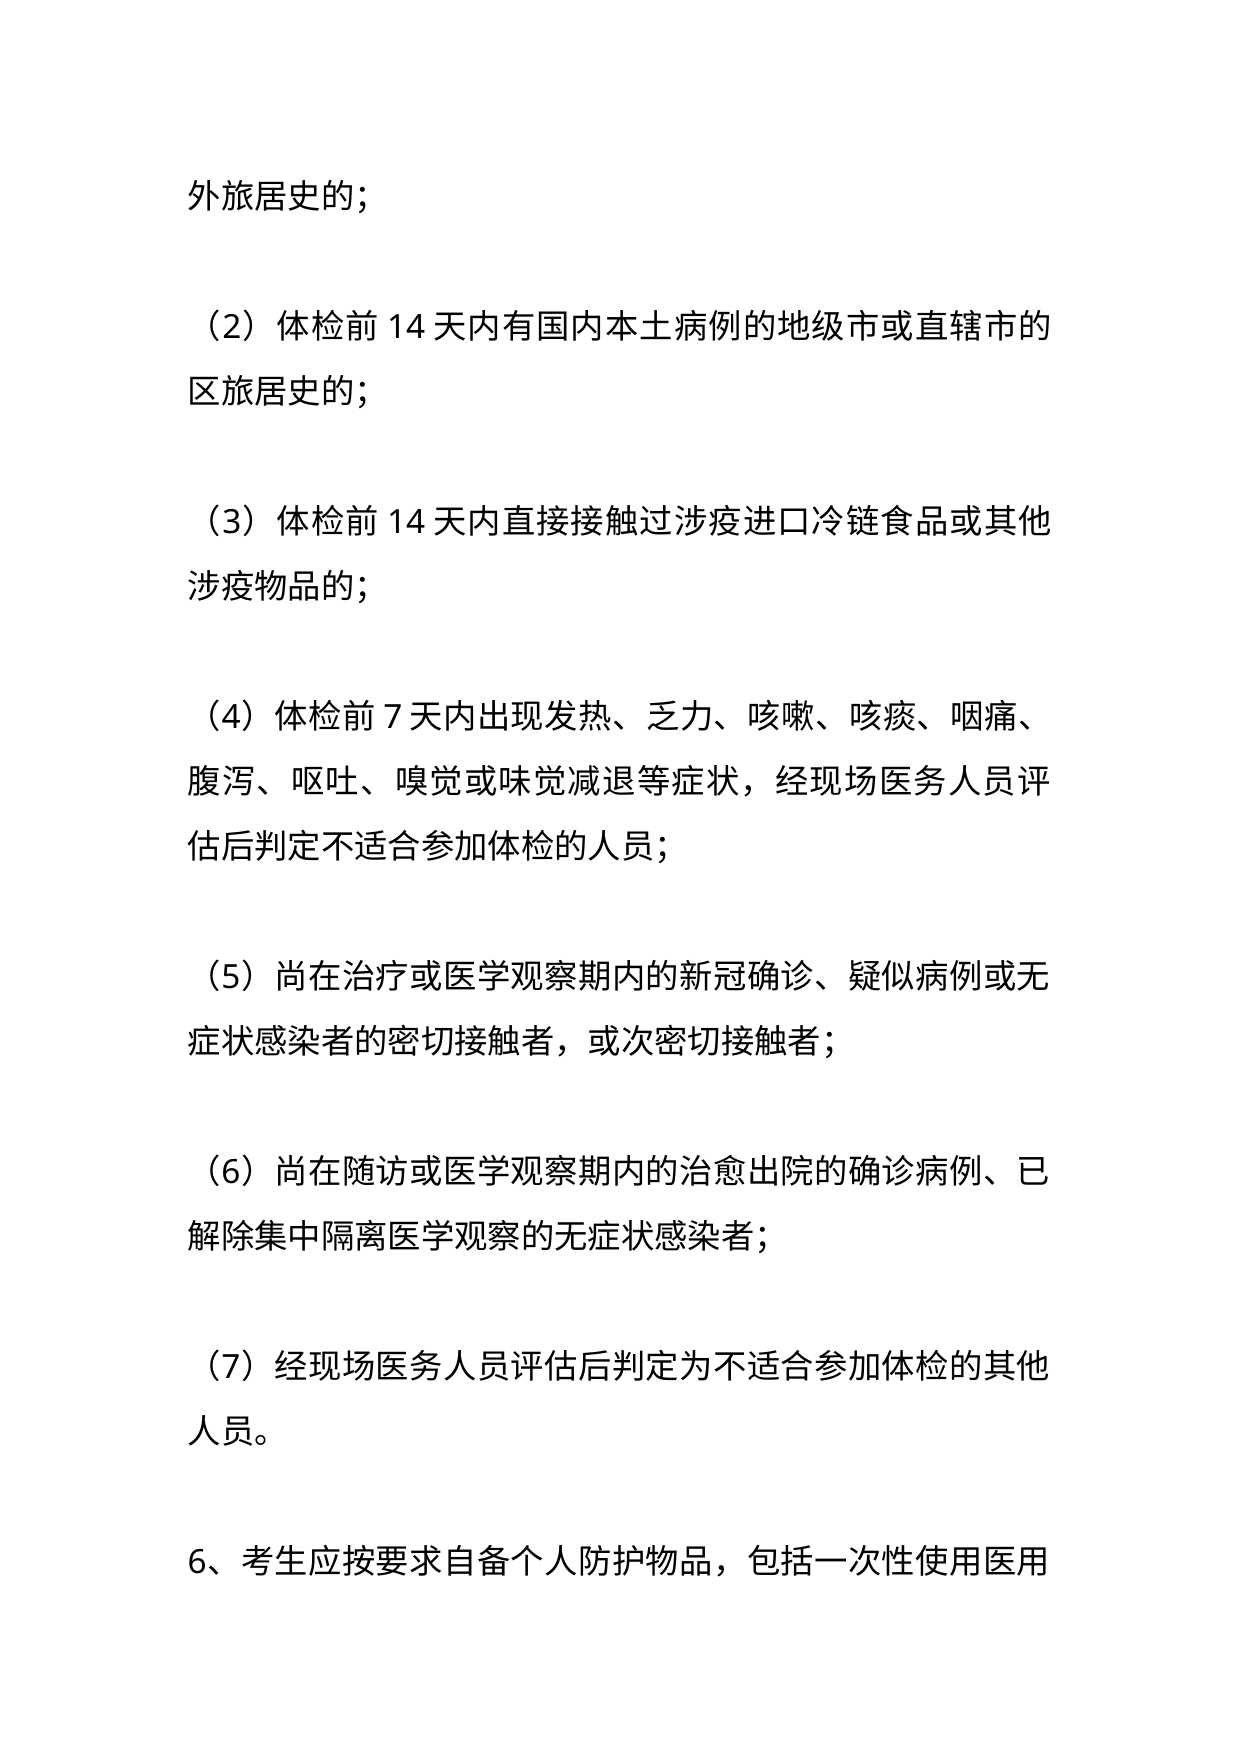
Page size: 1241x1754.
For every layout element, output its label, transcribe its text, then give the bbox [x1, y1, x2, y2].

text （4）体检前7天内出现发热、乏力、咳嗽、咳痰、咽痛、腹泻、呕吐、嗅觉或味觉减退等症状，经现场医务人员评估后判定不适合参加体检的人员； [187, 682, 1053, 877]
text （7）经现场医务人员评估后判定为不适合参加体检的其他人员。 [187, 1332, 1053, 1462]
text （5）尚在治疗或医学观察期内的新冠确诊、疑似病例或无症状感染者的密切接触者，或次密切接触者； [187, 942, 1053, 1072]
text （2）体检前14天内有国内本土病例的地级市或直辖市的区旅居史的； [187, 292, 1053, 422]
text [187, 162, 1053, 227]
text （3）体检前14天内直接接触过涉疫进口冷链食品或其他涉疫物品的； [187, 487, 1053, 617]
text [187, 1527, 1053, 1592]
text （6）尚在随访或医学观察期内的治愈出院的确诊病例、已解除集中隔离医学观察的无症状感染者； [187, 1137, 1053, 1267]
